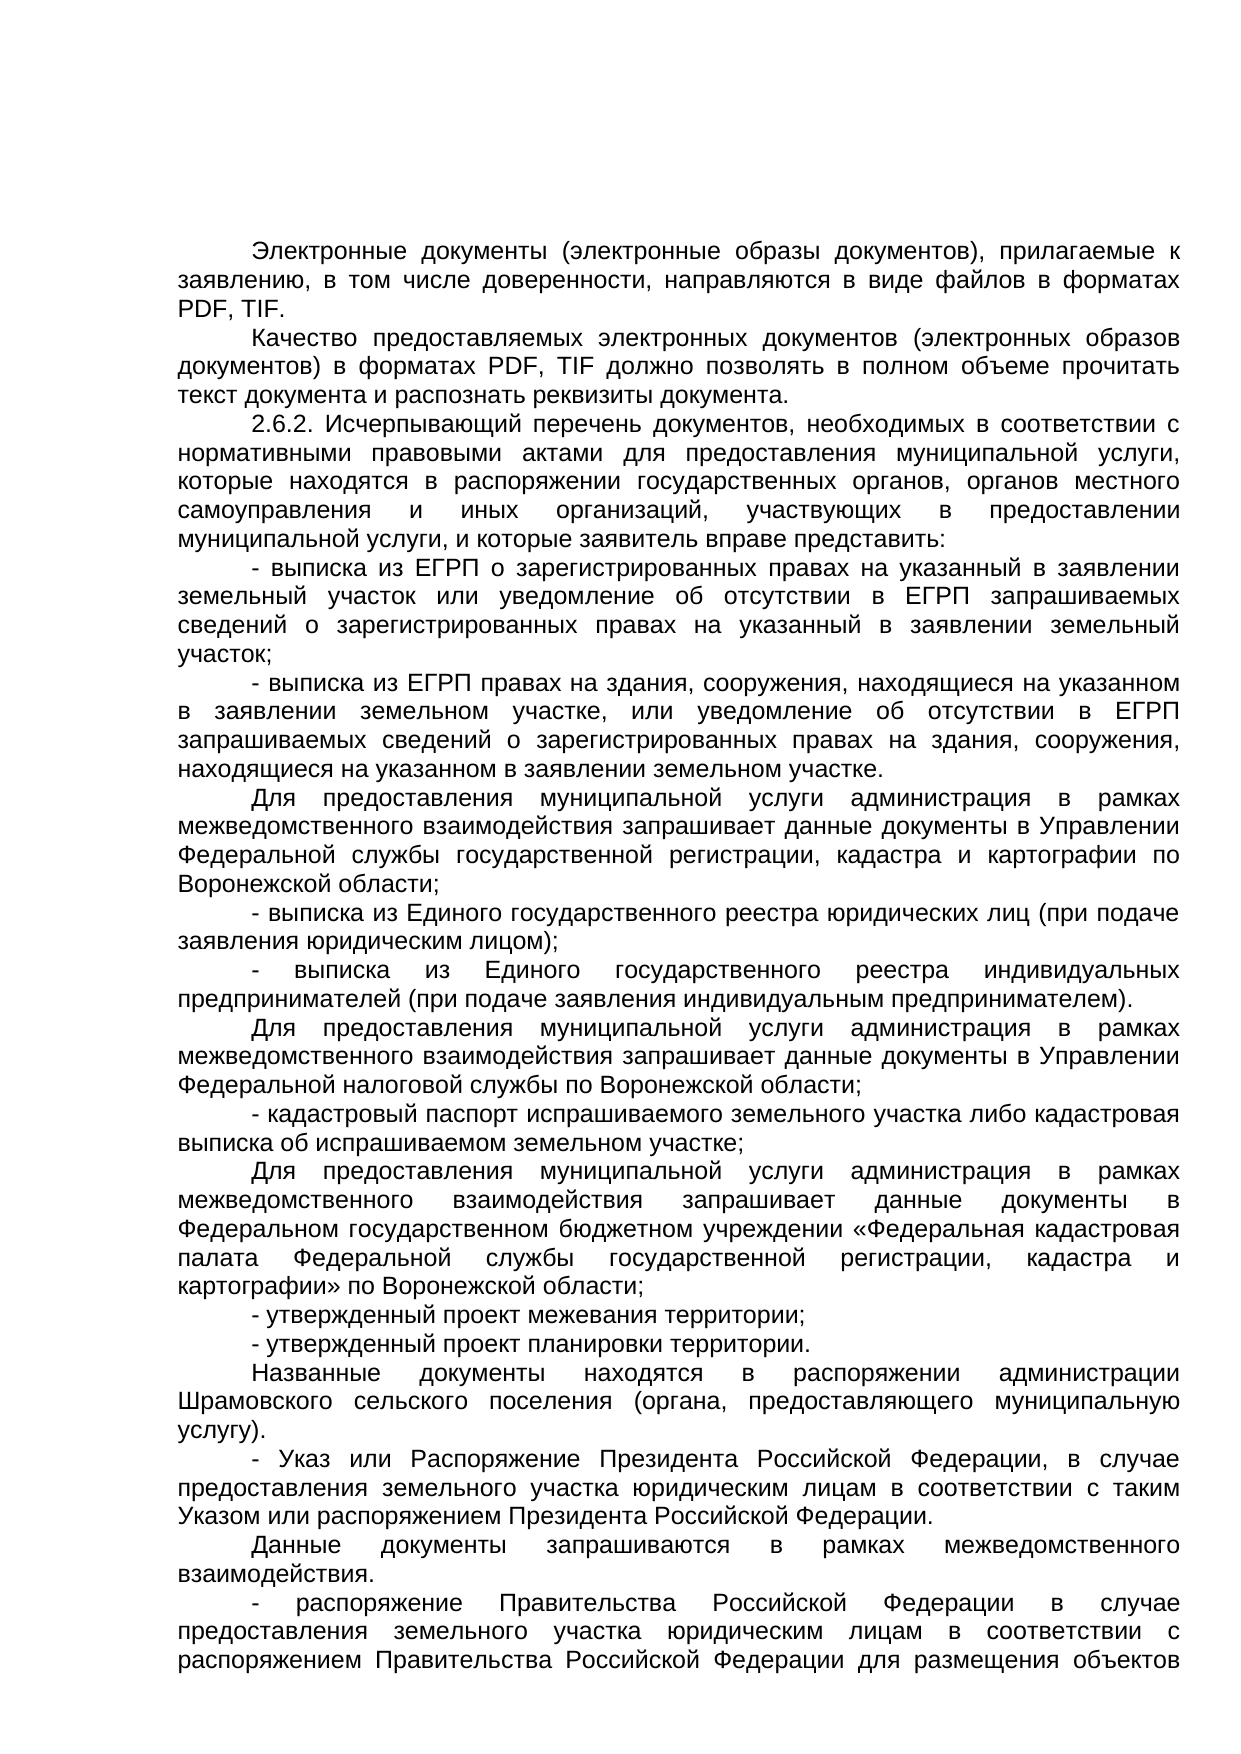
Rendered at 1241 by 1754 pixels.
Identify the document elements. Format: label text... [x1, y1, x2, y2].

text Данные документы запрашиваются в рамках межведомственного взаимодействия. [177, 1530, 1181, 1587]
text Для предоставления муниципальной услуги администрация в рамках межведомственного взаимодействия запрашивает данные документы в Управлении Федеральной налоговой службы по Воронежской области; [177, 1012, 1181, 1099]
text - выписка из ЕГРП о зарегистрированных правах на указанный в заявлении земельный участок или уведомление об отсутствии в ЕГРП запрашиваемых сведений о зарегистрированных правах на указанный в заявлении земельный участок; [177, 552, 1181, 667]
text - утвержденный проект межевания территории; [177, 1300, 1181, 1329]
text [177, 1587, 1181, 1674]
text Для предоставления муниципальной услуги администрация в рамках межведомственного взаимодействия запрашивает данные документы в Федеральном государственном бюджетном учреждении «Федеральная кадастровая палата Федеральной службы государственной регистрации, кадастра и картографии» по Воронежской области; [177, 1156, 1181, 1300]
text 2.6.2. Исчерпывающий перечень документов, необходимых в соответствии с нормативными правовыми актами для предоставления муниципальной услуги, которые находятся в распоряжении государственных органов, органов местного самоуправления и иных организаций, участвующих в предоставлении муниципальной услуги, и которые заявитель вправе представить: [177, 409, 1181, 552]
text Названные документы находятся в распоряжении администрации Шрамовского сельского поселения (органа, предоставляющего муниципальную услугу). [177, 1357, 1181, 1444]
text Для предоставления муниципальной услуги администрация в рамках межведомственного взаимодействия запрашивает данные документы в Управлении Федеральной службы государственной регистрации, кадастра и картографии по Воронежской области; [177, 782, 1181, 897]
text Электронные документы (электронные образы документов), прилагаемые к заявлению, в том числе доверенности, направляются в виде файлов в форматах PDF, TIF. [177, 236, 1181, 322]
text - Указ или Распоряжение Президента Российской Федерации, в случае предоставления земельного участка юридическим лицам в соответствии с таким Указом или распоряжением Президента Российской Федерации. [177, 1444, 1181, 1530]
text - выписка из Единого государственного реестра юридических лиц (при подаче заявления юридическим лицом); [177, 897, 1181, 955]
text - выписка из Единого государственного реестра индивидуальных предпринимателей (при подаче заявления индивидуальным предпринимателем). [177, 955, 1181, 1012]
text - утвержденный проект планировки территории. [177, 1329, 1181, 1357]
text Качество предоставляемых электронных документов (электронных образов документов) в форматах PDF, TIF должно позволять в полном объеме прочитать текст документа и распознать реквизиты документа. [177, 322, 1181, 409]
text - кадастровый паспорт испрашиваемого земельного участка либо кадастровая выписка об испрашиваемом земельном участке; [177, 1099, 1181, 1156]
text - выписка из ЕГРП правах на здания, сооружения, находящиеся на указанном в заявлении земельном участке, или уведомление об отсутствии в ЕГРП запрашиваемых сведений о зарегистрированных правах на здания, сооружения, находящиеся на указанном в заявлении земельном участке. [177, 667, 1181, 782]
